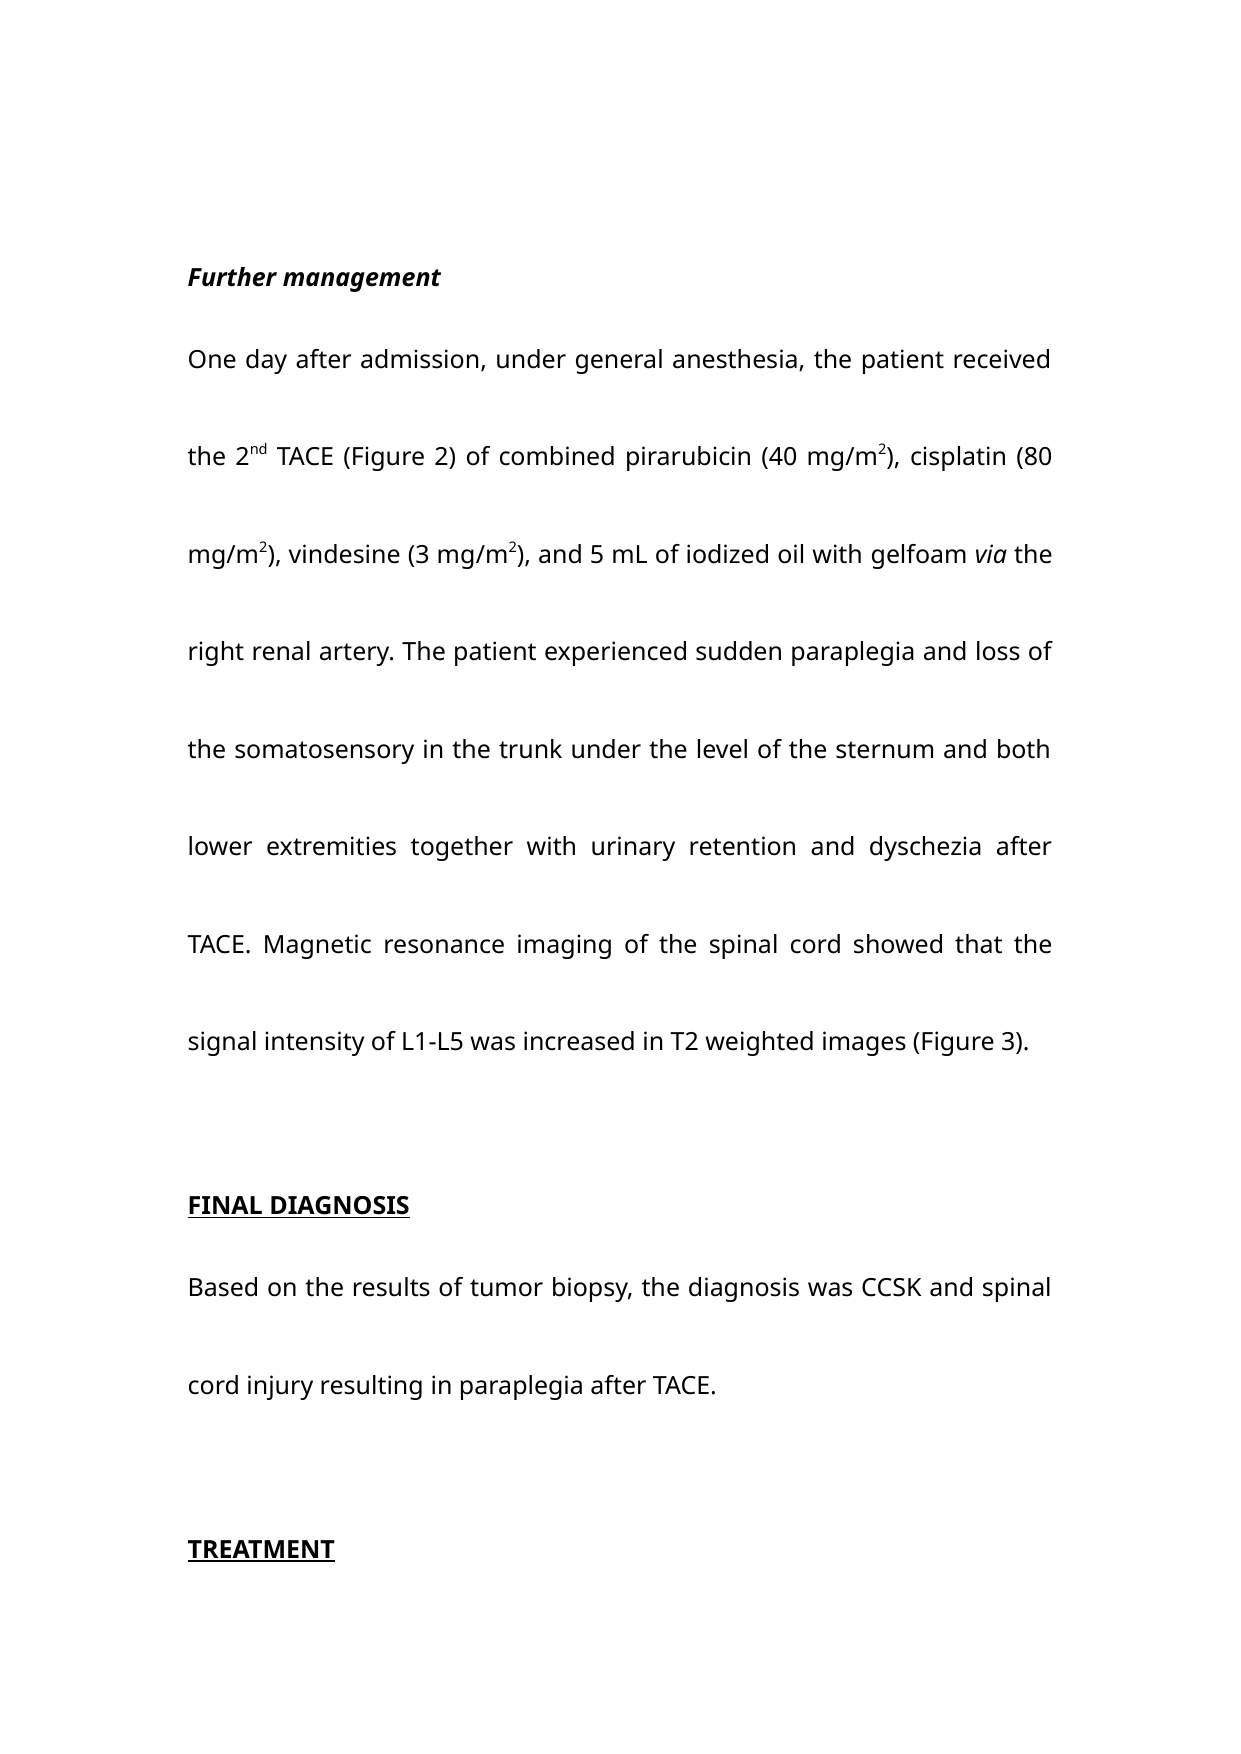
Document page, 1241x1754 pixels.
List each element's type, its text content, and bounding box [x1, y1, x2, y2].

text One day after admission, under general anesthesia, the patient received the 2nd TACE (Figure 2) of combined pirarubicin (40 mg/m2), cisplatin (80 mg/m2), vindesine (3 mg/m2), and 5 mL of iodized oil with gelfoam via the right renal artery. The patient experienced sudden paraplegia and loss of the somatosensory in the trunk under the level of the sternum and both lower extremities together with urinary retention and dyschezia after TACE. Magnetic resonance imaging of the spinal cord showed that the signal intensity of L1-L5 was increased in T2 weighted images (Figure 3). [187, 326, 1053, 1073]
text TREATMENT [187, 1516, 1053, 1581]
text FINAL DIAGNOSIS [187, 1172, 1053, 1237]
text Further management [187, 244, 1053, 309]
text Based on the results of tumor biopsy, the diagnosis was CCSK and spinal cord injury resulting in paraplegia after TACE. [187, 1254, 1053, 1417]
